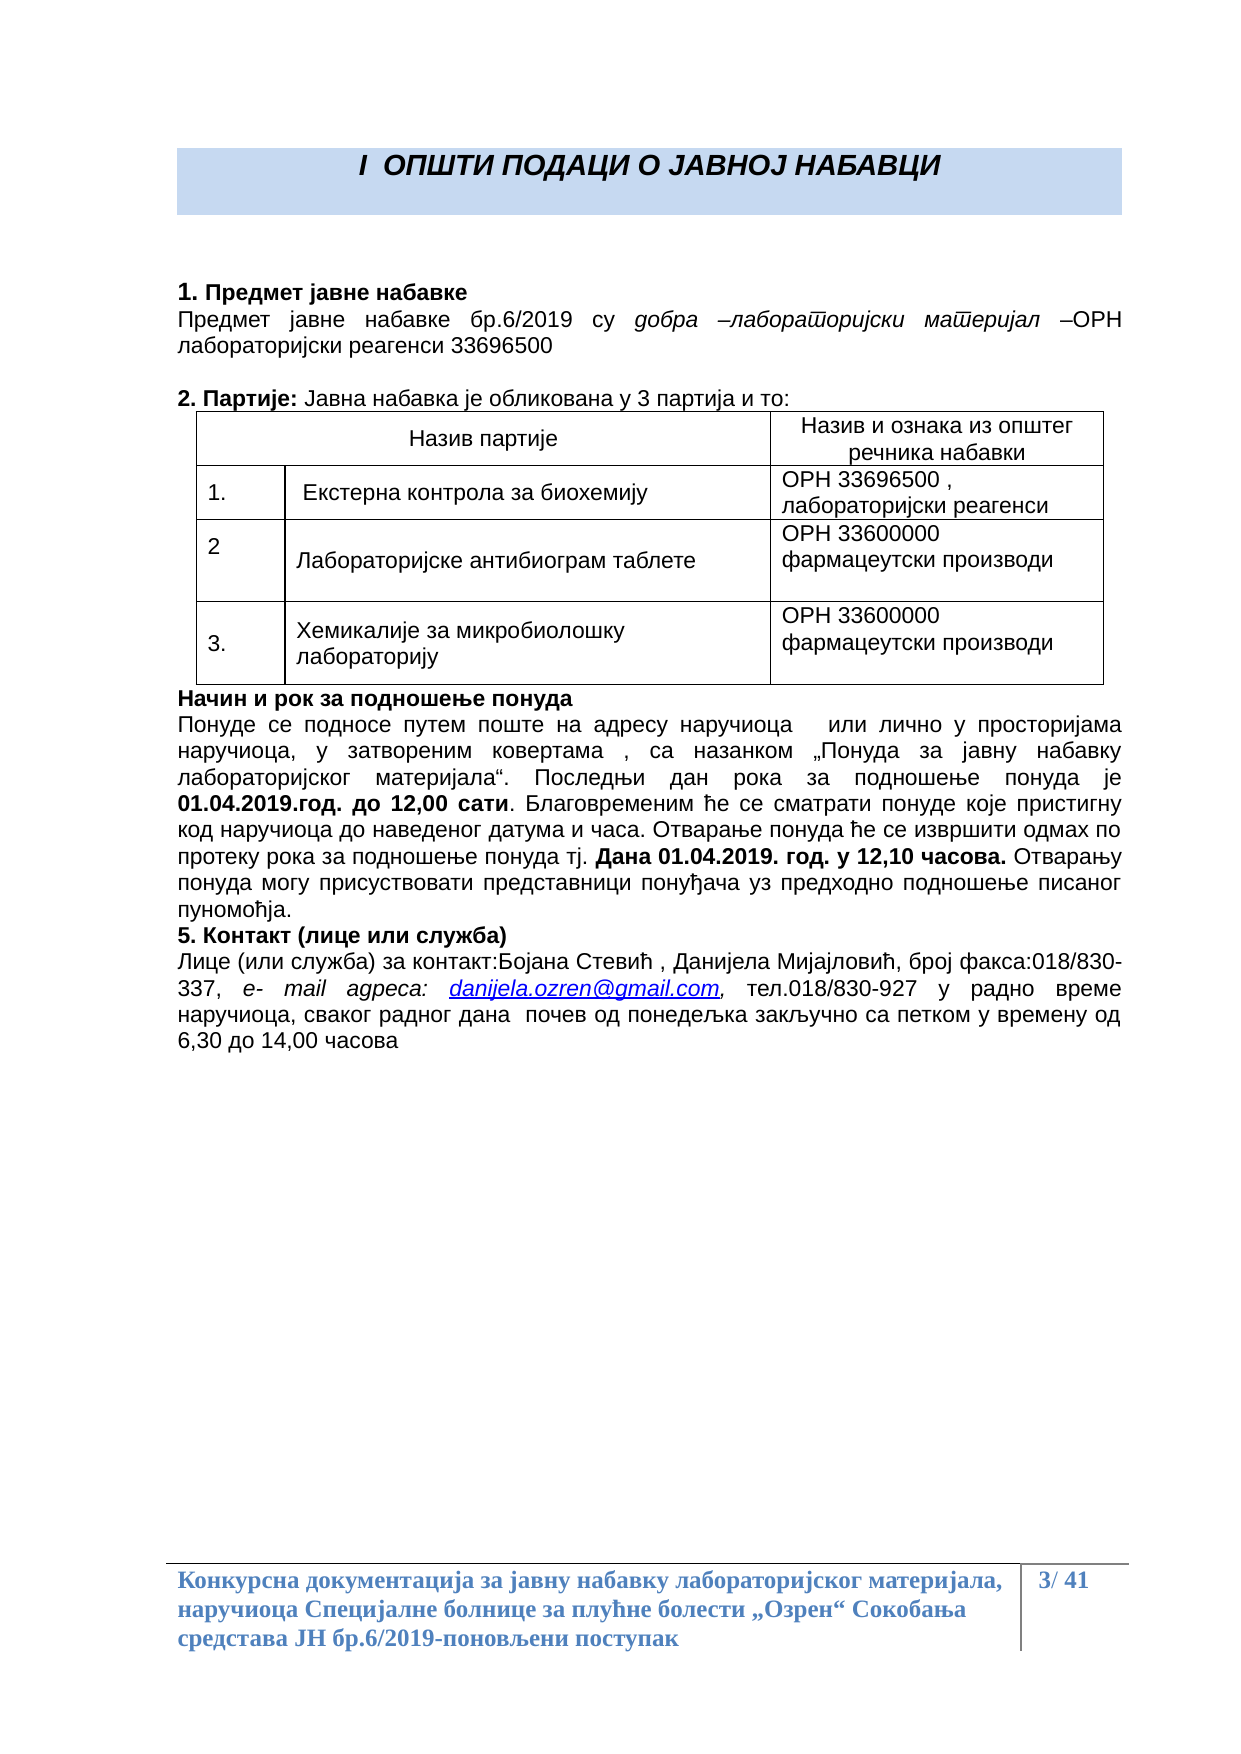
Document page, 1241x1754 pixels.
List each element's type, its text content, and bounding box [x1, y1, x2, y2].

table_cell 2 [197, 520, 284, 601]
text Начин и рок за подношење понуда [177, 685, 1122, 711]
text I ОПШТИ ПОДАЦИ О ЈАВНОЈ НАБАВЦИ [177, 148, 1122, 181]
table_cell ОРН 33600000 фармацеутски производи [771, 520, 1103, 601]
text Предмет јавне набавке бр.6/2019 су добра –лабораторијски материјал –ОРН лабораторијски реагенси 33696500 [177, 306, 1122, 358]
table_cell Лабораторијске антибиограм таблете [286, 520, 770, 601]
text 1. Предмет јавне набавке [177, 277, 1122, 306]
table_cell 3. [197, 602, 284, 684]
table_cell Екстерна контрола за биохемију [286, 466, 770, 519]
table_cell ОРН 33696500 , лабораторијски реагенси [771, 466, 1103, 519]
text Лице (или служба) за контакт:Бојана Стевић , Данијела Мијајловић, број факса:018/830-337, e- mail адреса: danijela.ozren@gmail.com, тел.018/830-927 у радно време наручиоца, сваког радног дана почев од понедељка закључно са петком у времену од 6,30 до 14,00 часова [177, 948, 1122, 1054]
table_cell 1. [197, 466, 284, 519]
text 2. Партије: Јавна набавка је обликована у 3 партија и то: [177, 385, 1122, 411]
table_header Назив партије [197, 412, 770, 465]
text 5. Контакт (лице или служба) [177, 922, 1122, 948]
table_cell ОРН 33600000 фармацеутски производи [771, 602, 1103, 684]
text Понуде се подносе путем поште на адресу наручиоца или лично у просторијама наручиоца, у затвореним ковертама , са назанком „Понуда за јавну набавку лабораторијског материјала“. Последњи дан рока за подношење понуда је 01.04.2019.год. до 12,00 сати. Благовременим ће се сматрати понуде које пристигну код наручиоца до наведеног датума и часа. Отварање понуда ће се извршити одмах по протеку рока за подношење понуда тј. Дана 01.04.2019. год. у 12,10 часова. Отварању понуда могу присуствовати представници понуђача уз предходно подношење писаног пуномоћја. [177, 711, 1122, 922]
table_cell Хемикалије за микробиолошку лабораторију [286, 602, 770, 684]
table_header Назив и ознака из општег речника набавки [771, 412, 1103, 465]
